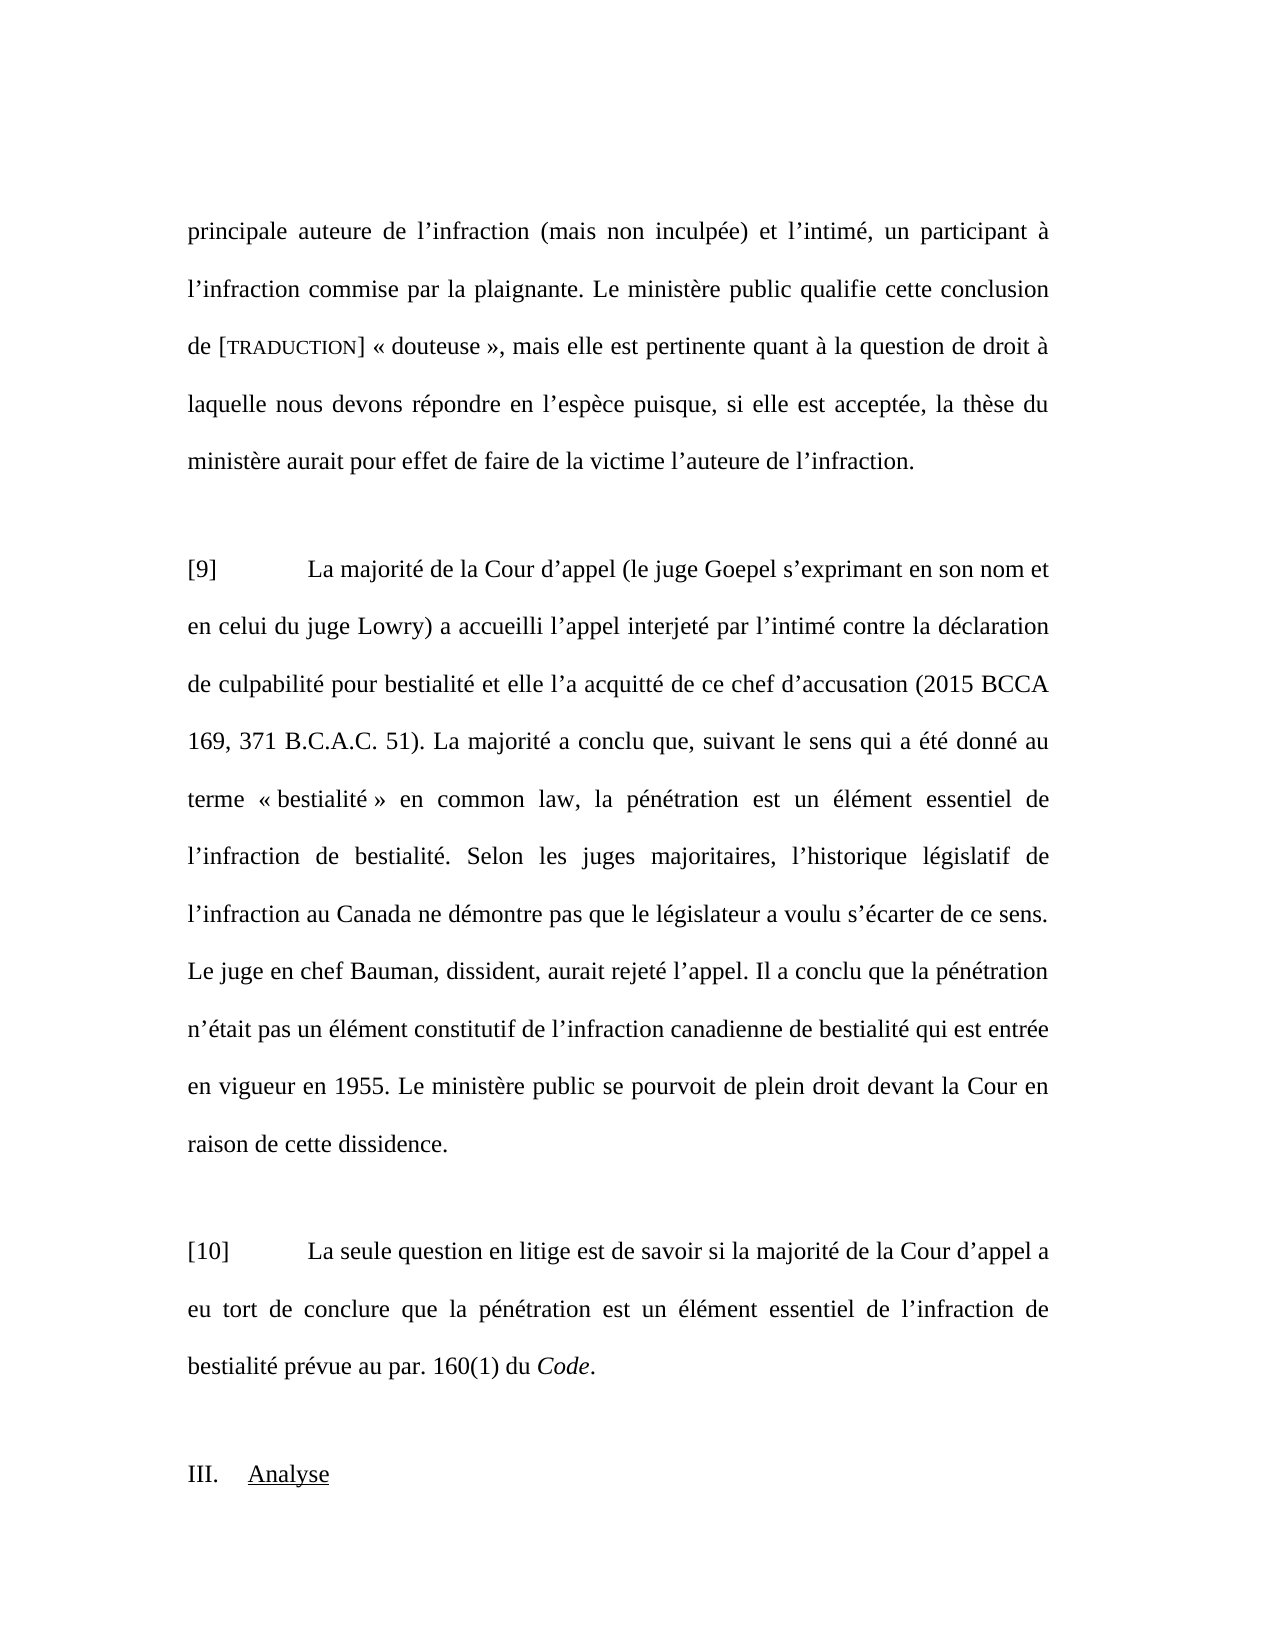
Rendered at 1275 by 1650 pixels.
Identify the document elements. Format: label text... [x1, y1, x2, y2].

text La seule question en litige est de savoir si la majorité de la Cour d’appel a eu tort de conclure que la pénétration est un élément essentiel de l’infraction de bestialité prévue au par. 160(1) du Code. [187, 1236, 1050, 1380]
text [187, 216, 1050, 475]
title Analyse [187, 1459, 1050, 1488]
text La majorité de la Cour d’appel (le juge Goepel s’exprimant en son nom et en celui du juge Lowry) a accueilli l’appel interjeté par l’intimé contre la déclaration de culpabilité pour bestialité et elle l’a acquitté de ce chef d’accusation (2015 BCCA 169, 371 B.C.A.C. 51). La majorité a conclu que, suivant le sens qui a été donné au terme « bestialité » en common law, la pénétration est un élément essentiel de l’infraction de bestialité. Selon les juges majoritaires, l’historique législatif de l’infraction au Canada ne démontre pas que le législateur a voulu s’écarter de ce sens. Le juge en chef Bauman, dissident, aurait rejeté l’appel. Il a conclu que la pénétration n’était pas un élément constitutif de l’infraction canadienne de bestialité qui est entrée en vigueur en 1955. Le ministère public se pourvoit de plein droit devant la Cour en raison de cette dissidence. [187, 554, 1050, 1158]
